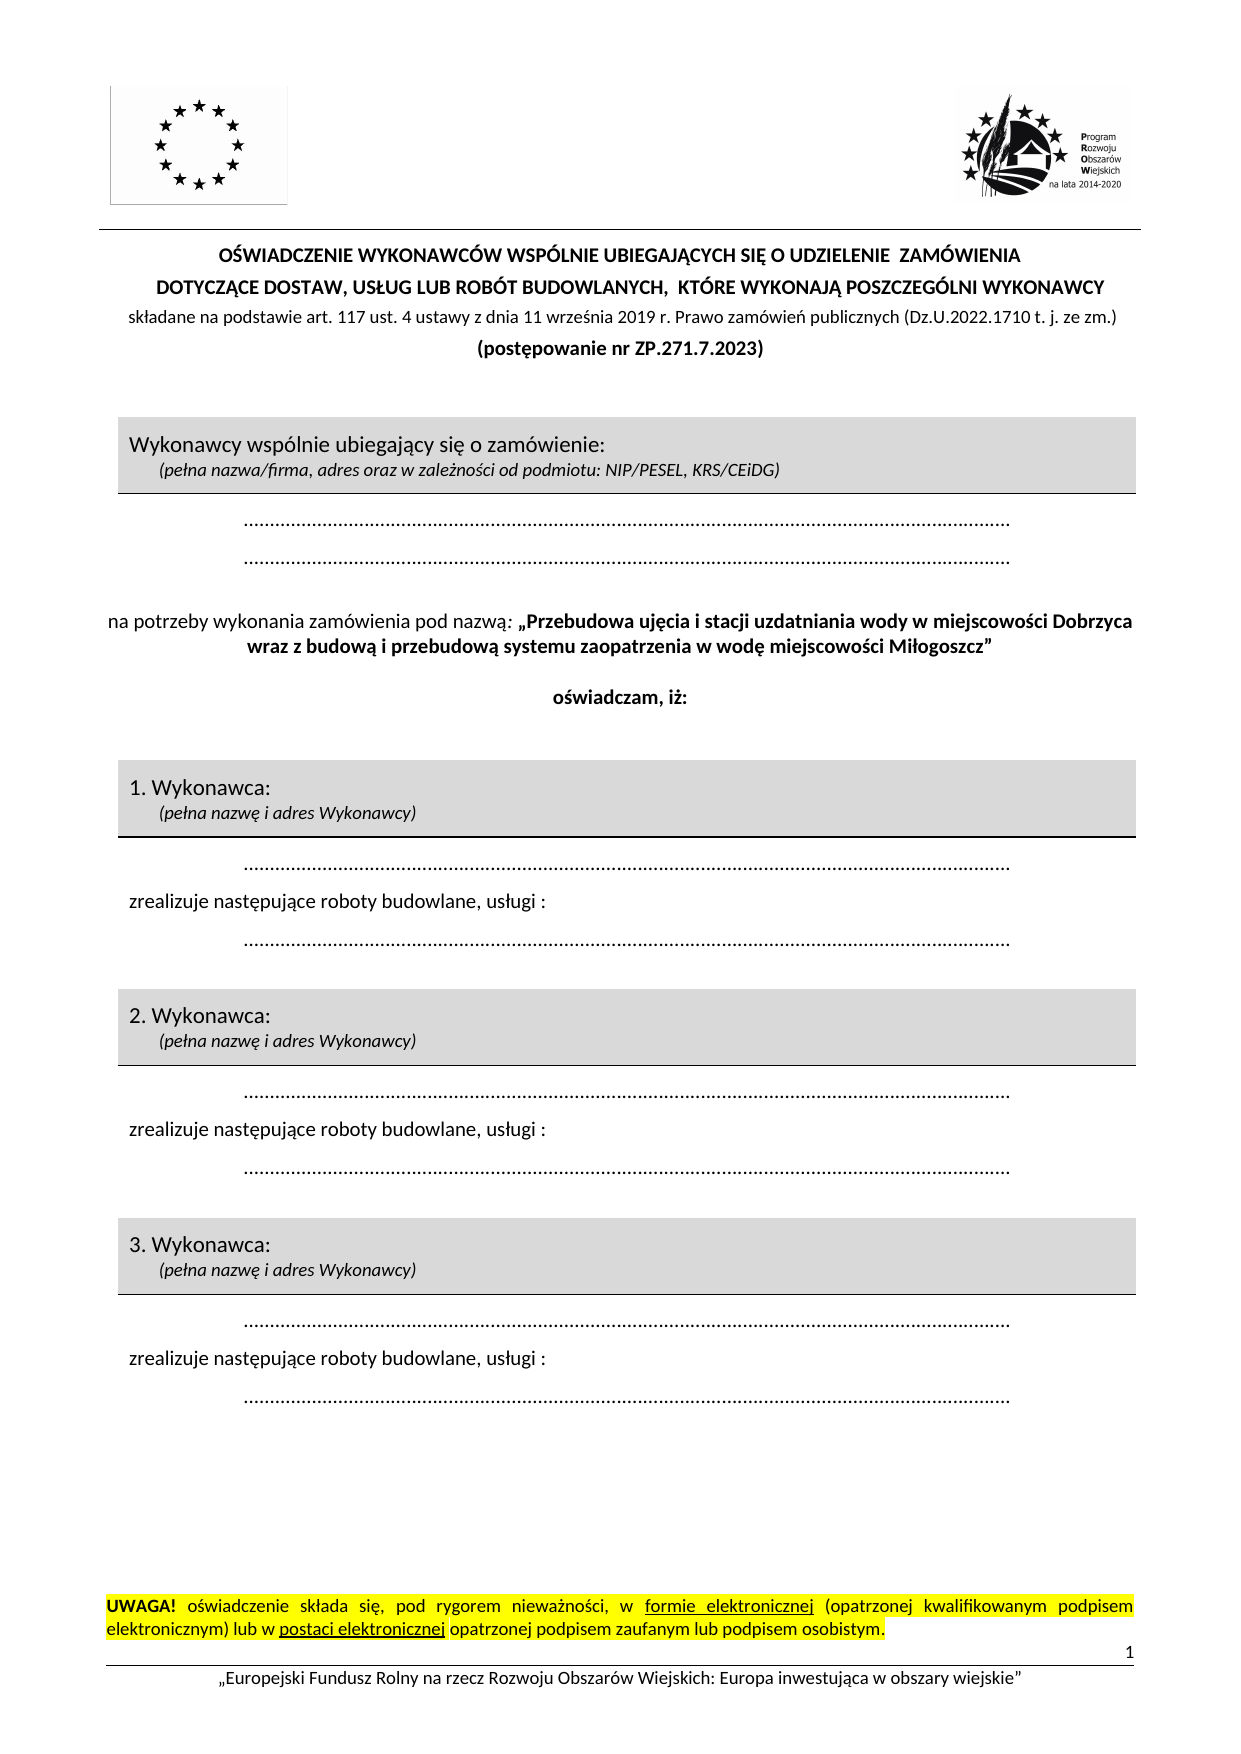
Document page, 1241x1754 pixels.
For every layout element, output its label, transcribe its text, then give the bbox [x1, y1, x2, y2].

text (postępowanie nr ZP.271.7.2023) [106, 335, 1134, 360]
table_header 2. Wykonawca: (pełna nazwę i adres Wykonawcy) [118, 989, 1136, 1065]
text OŚWIADCZENIE WYKONAWCÓW WSPÓLNIE UBIEGAJĄCYCH SIĘ O UDZIELENIE ZAMÓWIENIA [106, 242, 1134, 268]
table_cell .................................................................................................................................................. .................................................................................................................................................. [118, 494, 1136, 582]
table_header 3. Wykonawca: (pełna nazwę i adres Wykonawcy) [118, 1218, 1136, 1294]
table_cell .................................................................................................................................................. zrealizuje następujące roboty budowlane, usługi : .................................................................................................................................................. [118, 1066, 1136, 1192]
table_cell .................................................................................................................................................. zrealizuje następujące roboty budowlane, usługi : .................................................................................................................................................. [118, 838, 1136, 964]
picture [110, 86, 288, 205]
text oświadczam, iż: [106, 684, 1134, 709]
text składane na podstawie art. 117 ust. 4 ustawy z dnia 11 września 2019 r. Prawo zamówień publicznych (Dz.U.2022.1710 t. j. ze zm.) [62, 306, 1184, 328]
table_header 1. Wykonawca: (pełna nazwę i adres Wykonawcy) [118, 760, 1136, 836]
table_cell .................................................................................................................................................. zrealizuje następujące roboty budowlane, usługi : .................................................................................................................................................. [118, 1295, 1136, 1421]
picture [953, 86, 1130, 205]
text DOTYCZĄCE DOSTAW, USŁUG LUB ROBÓT BUDOWLANYCH, KTÓRE WYKONAJĄ POSZCZEGÓLNI WYKONAWCY [47, 274, 1214, 299]
text na potrzeby wykonania zamówienia pod nazwą: „Przebudowa ujęcia i stacji uzdatniania wody w miejscowości Dobrzyca wraz z budową i przebudową systemu zaopatrzenia w wodę miejscowości Miłogoszcz” [106, 608, 1134, 659]
table_header Wykonawcy wspólnie ubiegający się o zamówienie: (pełna nazwa/firma, adres oraz w zależności od podmiotu: NIP/PESEL, KRS/CEiDG) [118, 417, 1136, 493]
